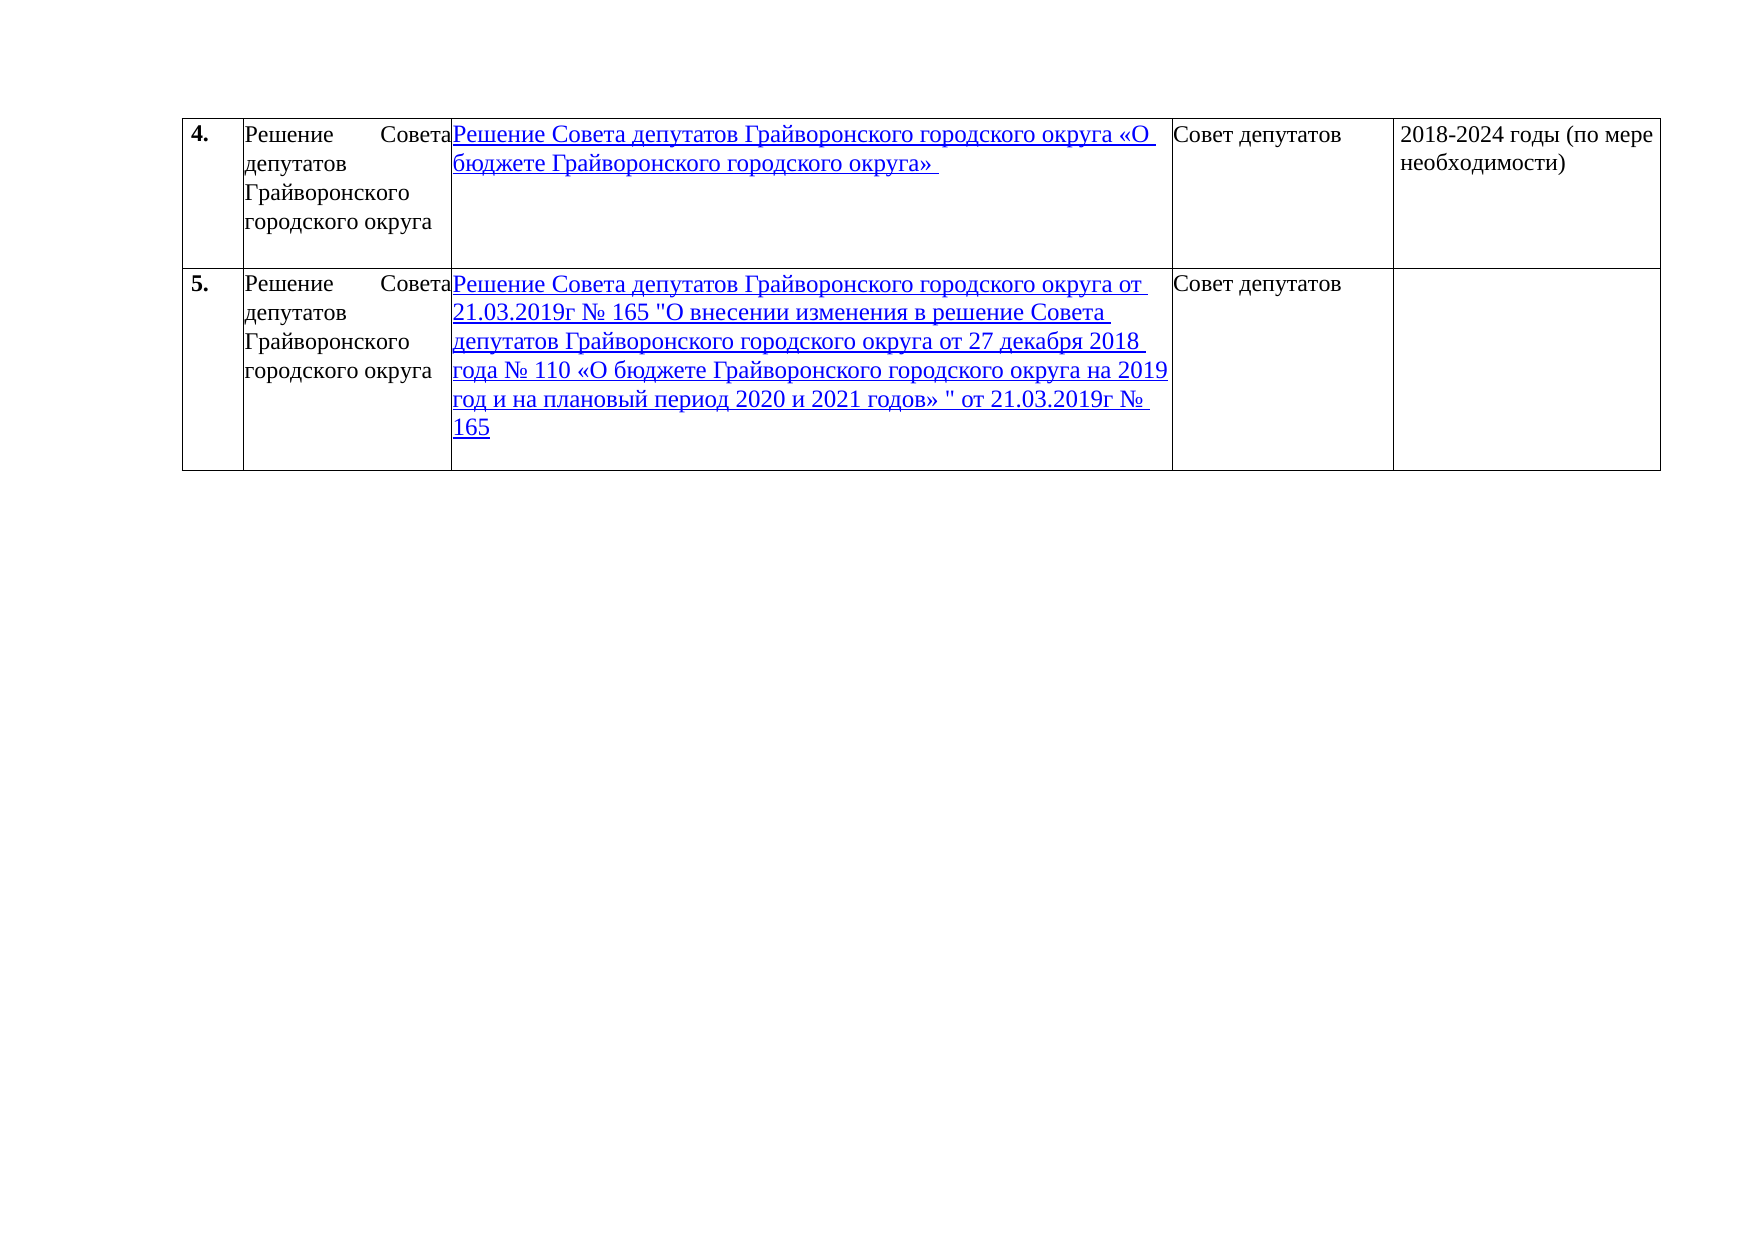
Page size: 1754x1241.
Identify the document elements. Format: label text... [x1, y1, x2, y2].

table_cell 5. [183, 269, 243, 470]
table_cell Решение Совета депутатов Грайворонского городского округа [244, 269, 451, 470]
table_cell Совет депутатов [1173, 269, 1393, 470]
table_cell Решение Совета депутатов Грайворонского городского округа [244, 119, 451, 268]
table_cell 2018-2024 годы (по мере необходимости) [1394, 119, 1660, 268]
table_cell [1394, 269, 1660, 470]
table_cell Решение Совета депутатов Грайворонского городского округа «О бюджете Грайворонского городского округа» [452, 119, 1172, 268]
table_cell Решение Совета депутатов Грайворонского городского округа от 21.03.2019г № 165 "О внесении изменения в решение Совета депутатов Грайворонского городского округа от 27 декабря 2018 года № 110 «О бюджете Грайворонского городского округа на 2019 год и на плановый период 2020 и 2021 годов» " от 21.03.2019г № 165 [452, 269, 1172, 470]
table_cell 4. [183, 119, 243, 268]
table_cell Совет депутатов [1173, 119, 1393, 268]
